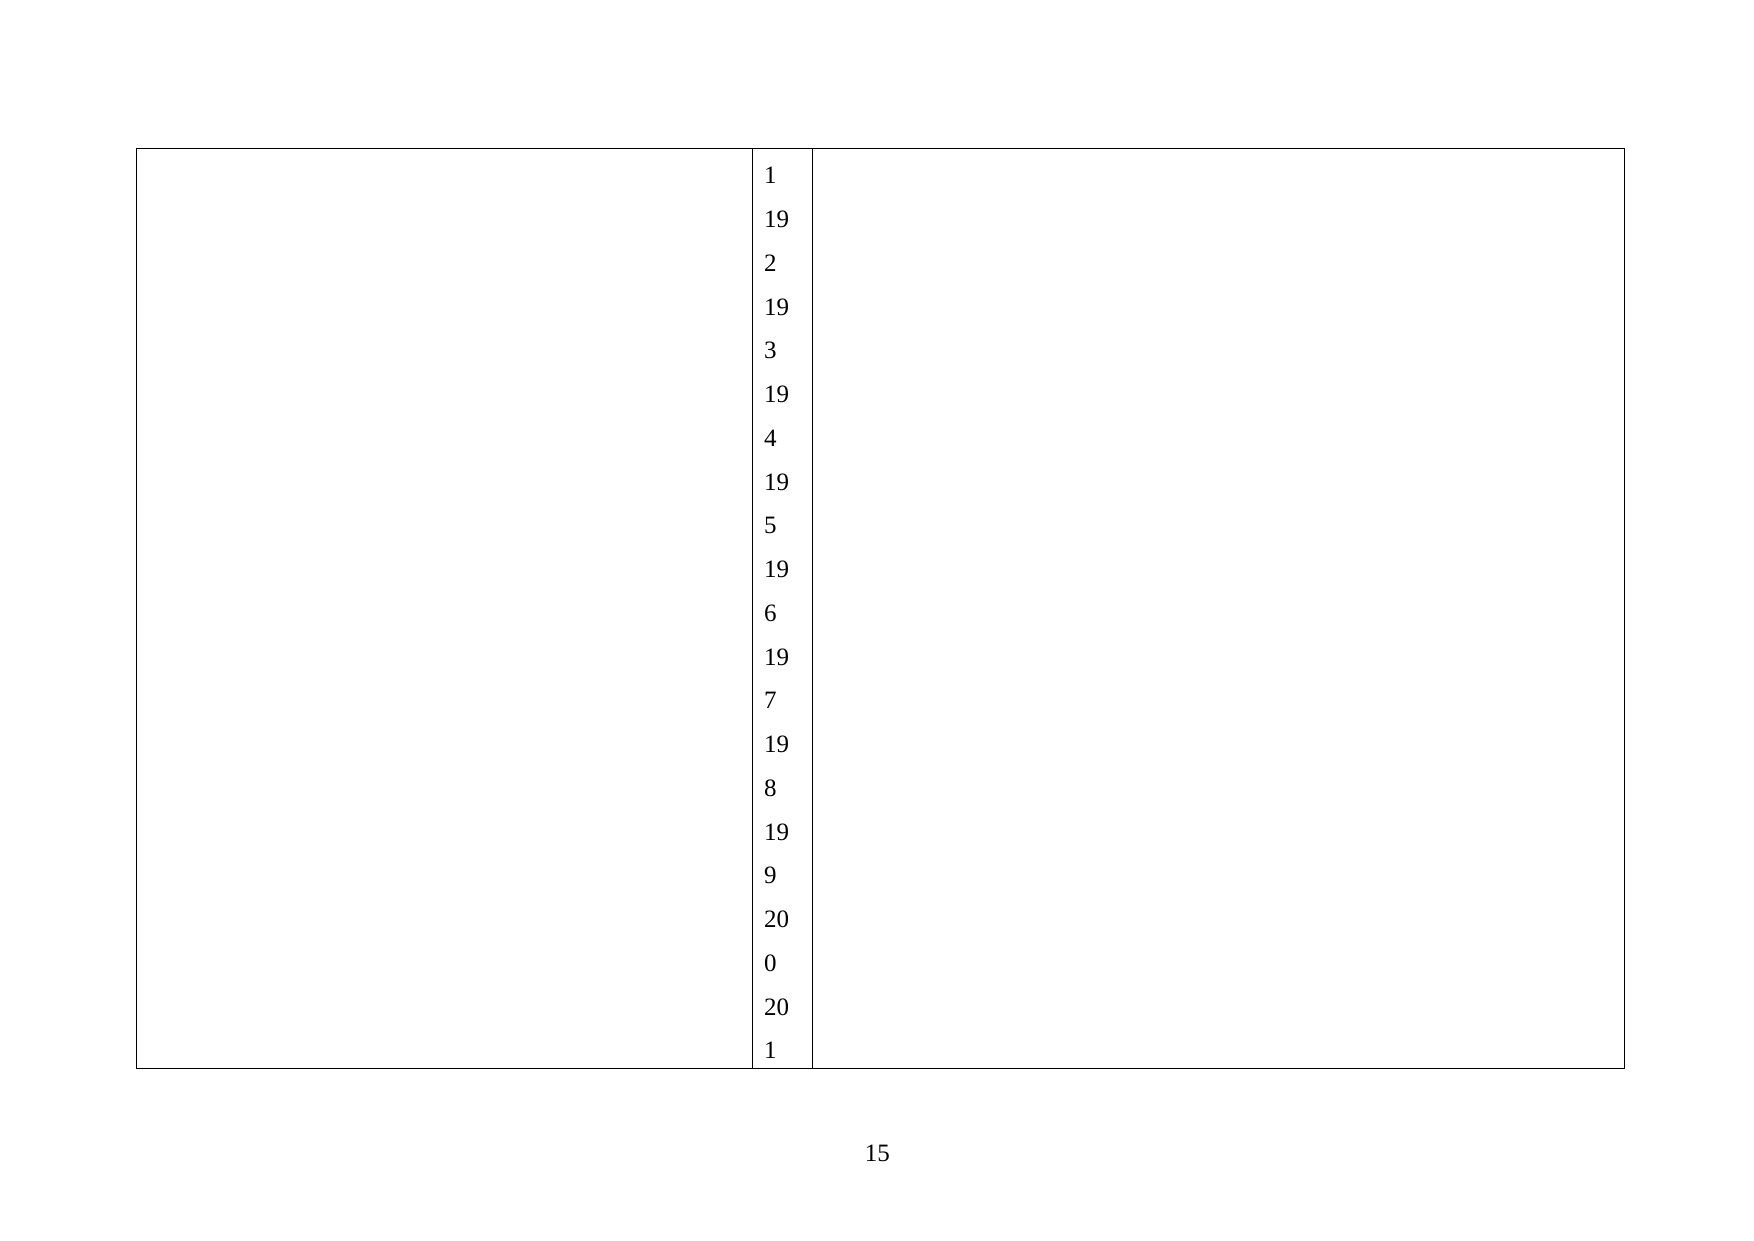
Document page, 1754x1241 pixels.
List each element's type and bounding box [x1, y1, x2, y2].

table_header [813, 149, 1624, 1067]
table_header [753, 149, 812, 1067]
table_header [137, 149, 752, 1067]
